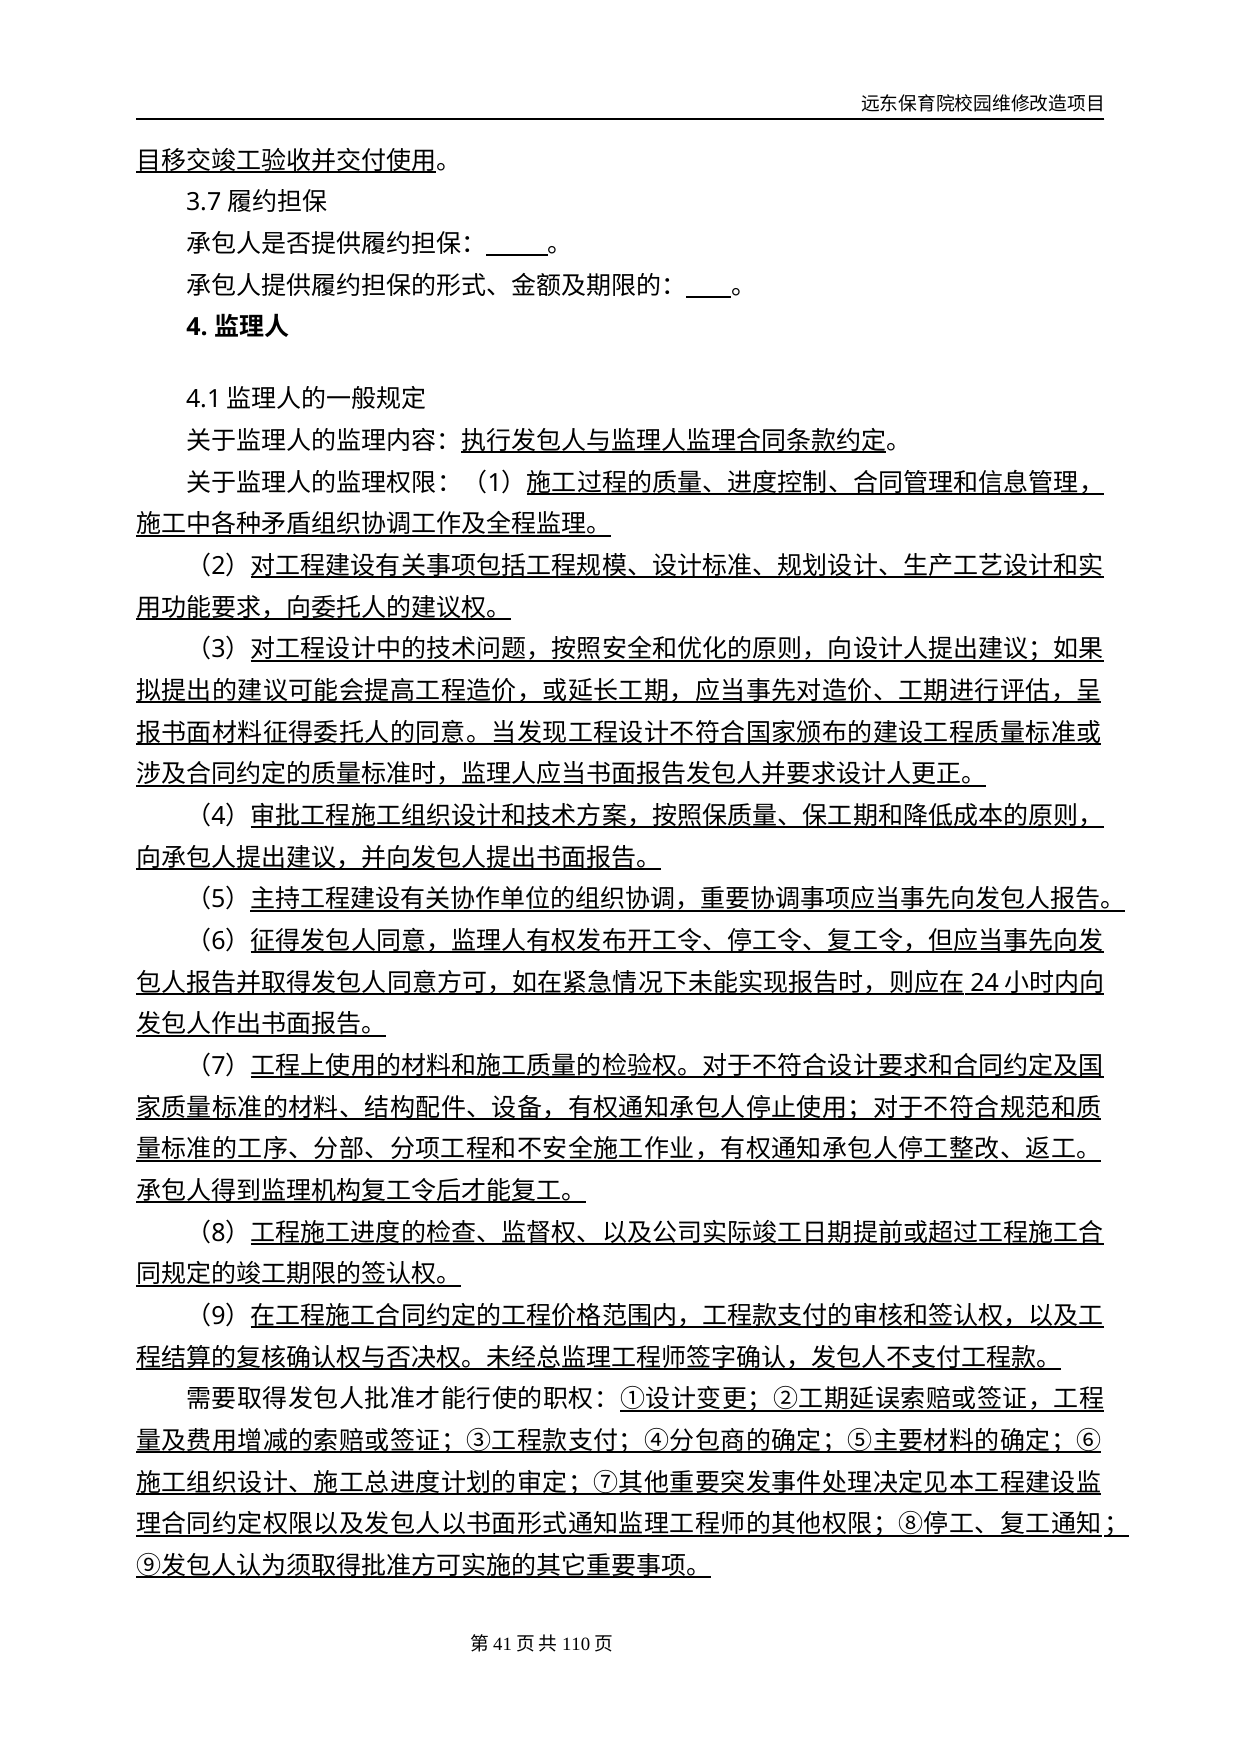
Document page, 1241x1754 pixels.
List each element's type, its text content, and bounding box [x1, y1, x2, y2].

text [136, 136, 1104, 177]
text （4）审批工程施工组织设计和技术方案，按照保质量、保工期和降低成本的原则，向承包人提出建议，并向发包人提出书面报告。 [136, 791, 1104, 874]
text （8）工程施工进度的检查、监督权、以及公司实际竣工日期提前或超过工程施工合同规定的竣工期限的签认权。 [136, 1208, 1104, 1291]
text 关于监理人的监理权限：（1）施工过程的质量、进度控制、合同管理和信息管理，施工中各种矛盾组织协调工作及全程监理。 [136, 458, 1104, 541]
text 承包人是否提供履约担保： 。 [136, 219, 1104, 261]
text 关于监理人的监理内容：执行发包人与监理人监理合同条款约定。 [136, 416, 1104, 458]
text 需要取得发包人批准才能行使的职权：①设计变更；②工期延误索赔或签证，工程量及费用增减的索赔或签证；③工程款支付；④分包商的确定；⑤主要材料的确定；⑥施工组织设计、施工总进度计划的审定；⑦其他重要突发事件处理决定见本工程建设监理合同约定权限以及发包人以书面形式通知监理工程师的其他权限；⑧停工、复工通知；⑨发包人认为须取得批准方可实施的其它重要事项。 [136, 1374, 1104, 1583]
text （3）对工程设计中的技术问题，按照安全和优化的原则，向设计人提出建议；如果拟提出的建议可能会提高工程造价，或延长工期，应当事先对造价、工期进行评估，呈报书面材料征得委托人的同意。当发现工程设计不符合国家颁布的建设工程质量标准或涉及合同约定的质量标准时，监理人应当书面报告发包人并要求设计人更正。 [136, 624, 1104, 791]
text 4.1监理人的一般规定 [136, 374, 1104, 416]
text （2）对工程建设有关事项包括工程规模、设计标准、规划设计、生产工艺设计和实用功能要求，向委托人的建议权。 [136, 541, 1104, 624]
subtitle 4. 监理人 [136, 302, 1104, 344]
text 3.7 履约担保 [136, 177, 1104, 219]
text （7）工程上使用的材料和施工质量的检验权。对于不符合设计要求和合同约定及国家质量标准的材料、结构配件、设备，有权通知承包人停止使用；对于不符合规范和质量标准的工序、分部、分项工程和不安全施工作业，有权通知承包人停工整改、返工。承包人得到监理机构复工令后才能复工。 [136, 1041, 1104, 1208]
text （9）在工程施工合同约定的工程价格范围内，工程款支付的审核和签认权，以及工程结算的复核确认权与否决权。未经总监理工程师签字确认，发包人不支付工程款。 [136, 1291, 1104, 1374]
text （6）征得发包人同意，监理人有权发布开工令、停工令、复工令，但应当事先向发包人报告并取得发包人同意方可，如在紧急情况下未能实现报告时，则应在24小时内向发包人作出书面报告。 [136, 916, 1104, 1041]
text （5）主持工程建设有关协作单位的组织协调，重要协调事项应当事先向发包人报告。 [136, 874, 1104, 916]
text 承包人提供履约担保的形式、金额及期限的： 。 [136, 261, 1104, 302]
